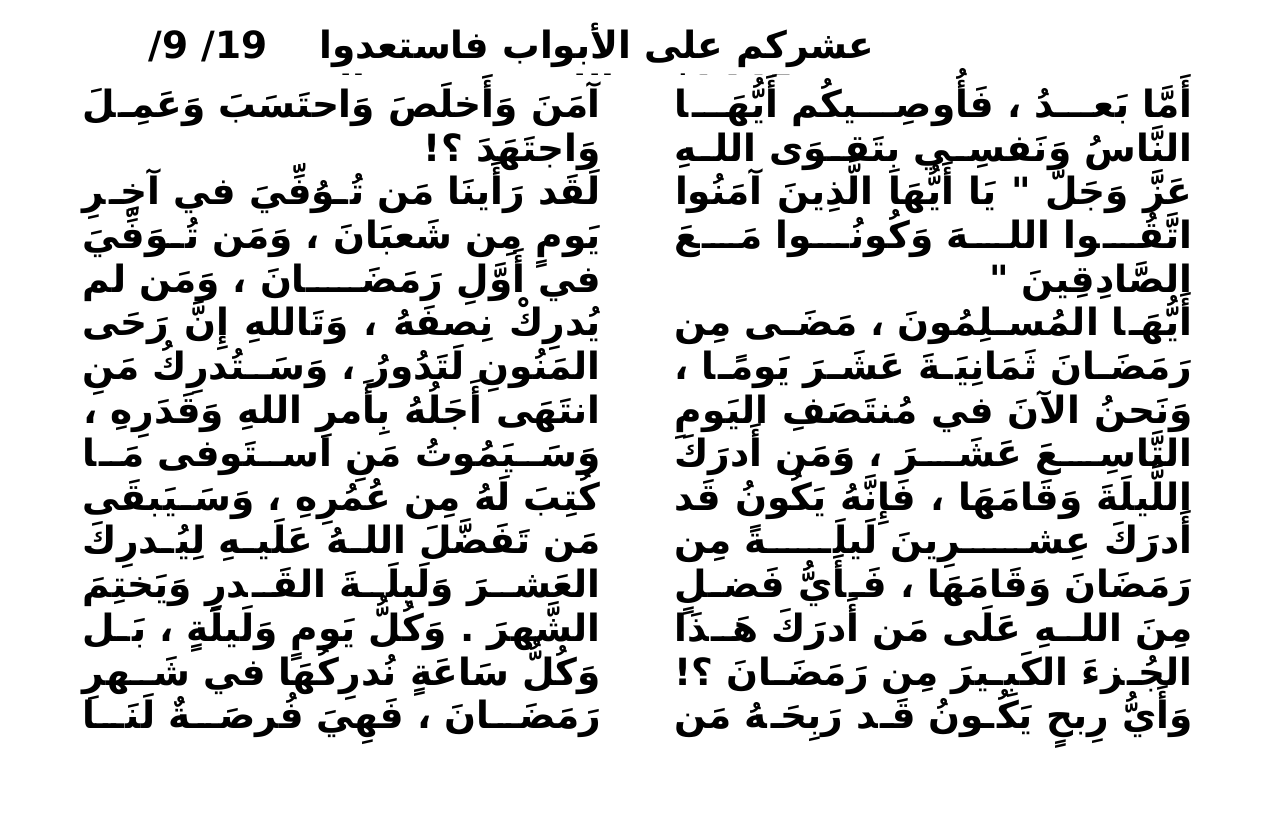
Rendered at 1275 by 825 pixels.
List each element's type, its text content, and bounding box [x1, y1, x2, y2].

text أَمَّا بَعدُ ، فَأُوصِيكُم أَيُّهَا النَّاسُ وَنَفسِي بِتَقوَى اللهِ عَزَّ وَجَلَّ " يَا أَيُّهَا الَّذِينَ آمَنُوا اتَّقُوا اللهَ وَكُونُوا مَعَ الصَّادِقِينَ " [674, 83, 1192, 301]
text أَيُّهَا المُسلِمُونَ ، مَضَى مِن رَمَضَانَ ثَمَانِيَةَ عَشَرَ يَومًا ، وَنَحنُ الآنَ في مُنتَصَفِ اليَومِ التَّاسِعَ عَشَرَ ، وَمَن أَدرَكَ اللَّيلَةَ وَقَامَهَا ، فَإِنَّهُ يَكُونُ قَد أَدرَكَ عِشرِينَ لَيلَةً مِن رَمَضَانَ وَقَامَهَا ، فَأَيُّ فَضلٍ مِنَ اللهِ عَلَى مَن أَدرَكَ هَذَا الجُزءَ الكَبِيرَ مِن رَمَضَانَ ؟! وَأَيُّ رِبحٍ يَكُونُ قَد رَبِحَهُ مَن آمَنَ وَأَخلَصَ وَاحتَسَبَ وَعَمِلَ وَاجتَهَدَ ؟! [674, 301, 1192, 737]
text أَيُّهَا المُسلِمُونَ ، مَضَى مِن رَمَضَانَ ثَمَانِيَةَ عَشَرَ يَومًا ، وَنَحنُ الآنَ في مُنتَصَفِ اليَومِ التَّاسِعَ عَشَرَ ، وَمَن أَدرَكَ اللَّيلَةَ وَقَامَهَا ، فَإِنَّهُ يَكُونُ قَد أَدرَكَ عِشرِينَ لَيلَةً مِن رَمَضَانَ وَقَامَهَا ، فَأَيُّ فَضلٍ مِنَ اللهِ عَلَى مَن أَدرَكَ هَذَا الجُزءَ الكَبِيرَ مِن رَمَضَانَ ؟! وَأَيُّ رِبحٍ يَكُونُ قَد رَبِحَهُ مَن آمَنَ وَأَخلَصَ وَاحتَسَبَ وَعَمِلَ وَاجتَهَدَ ؟! [83, 83, 601, 170]
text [83, 170, 601, 737]
